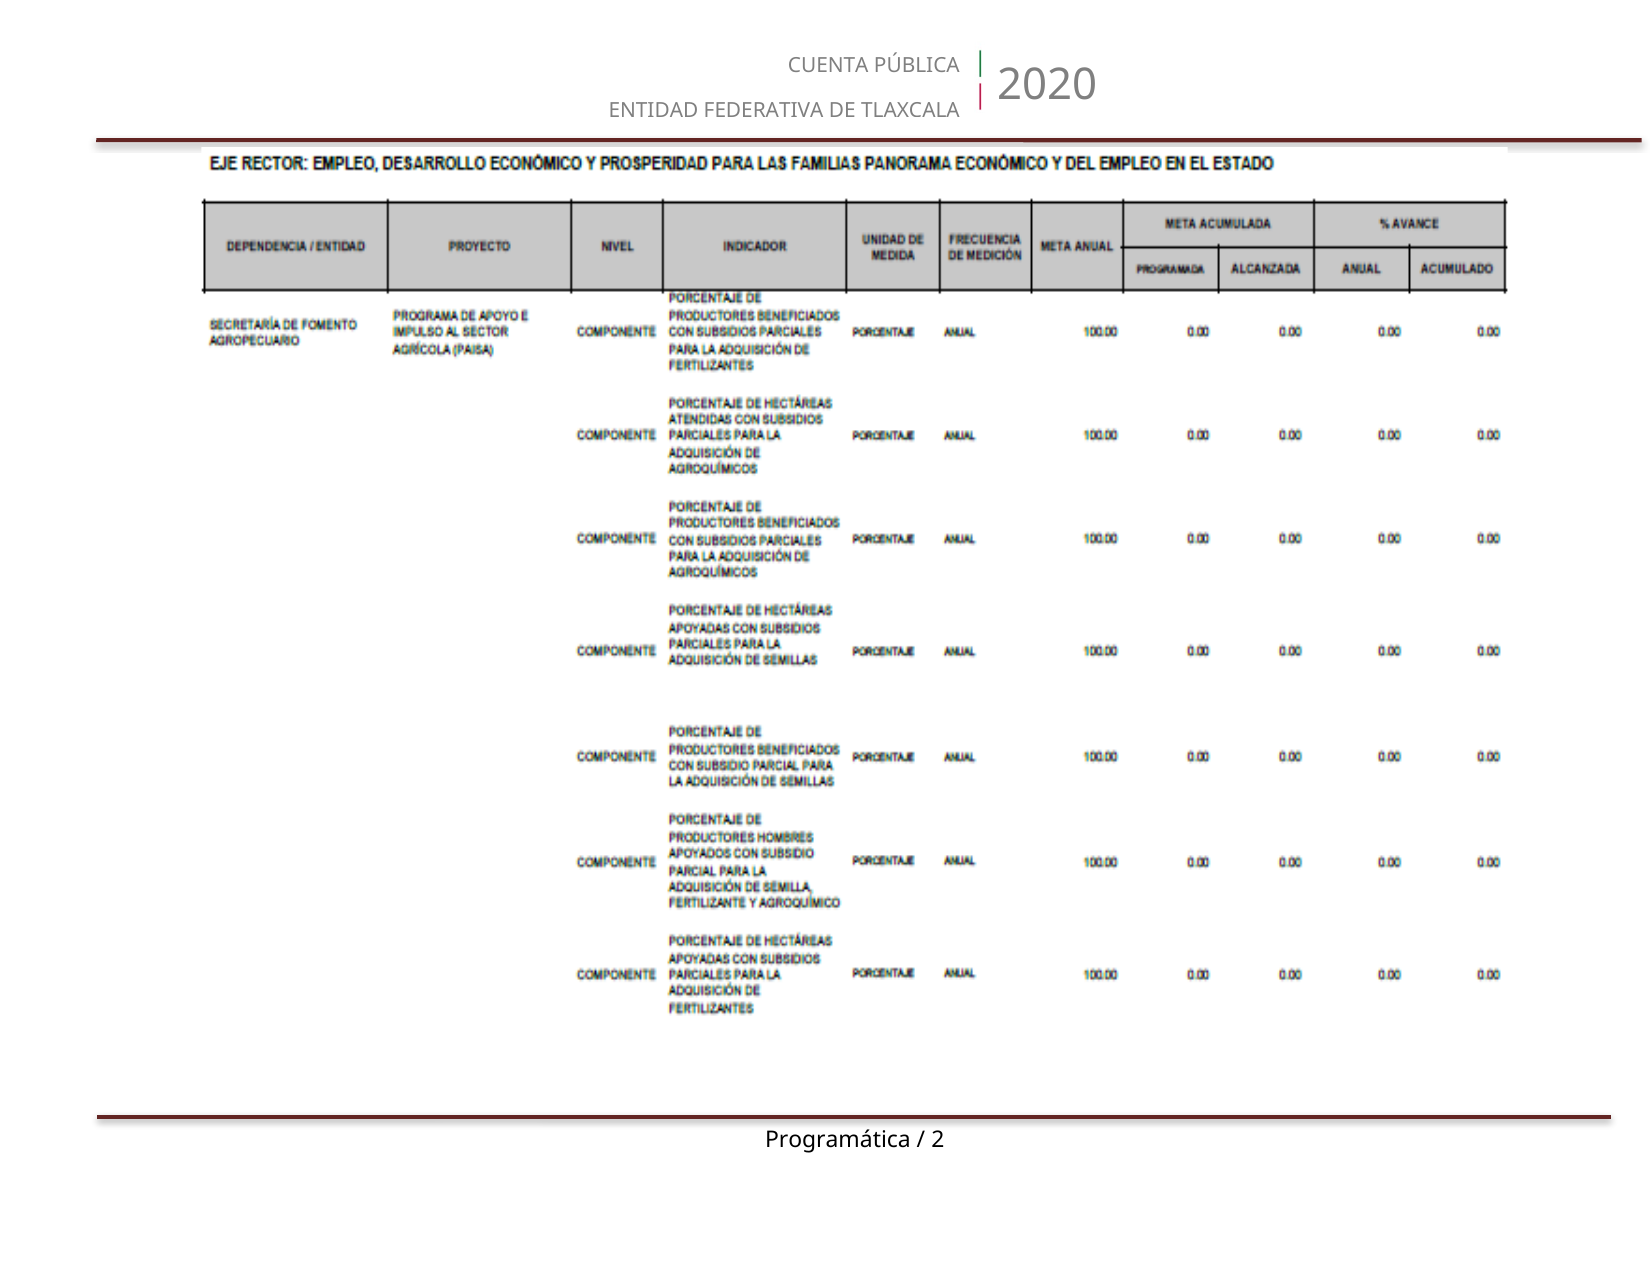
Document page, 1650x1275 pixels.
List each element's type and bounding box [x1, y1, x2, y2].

picture [201, 147, 1508, 1025]
picture [974, 41, 991, 113]
